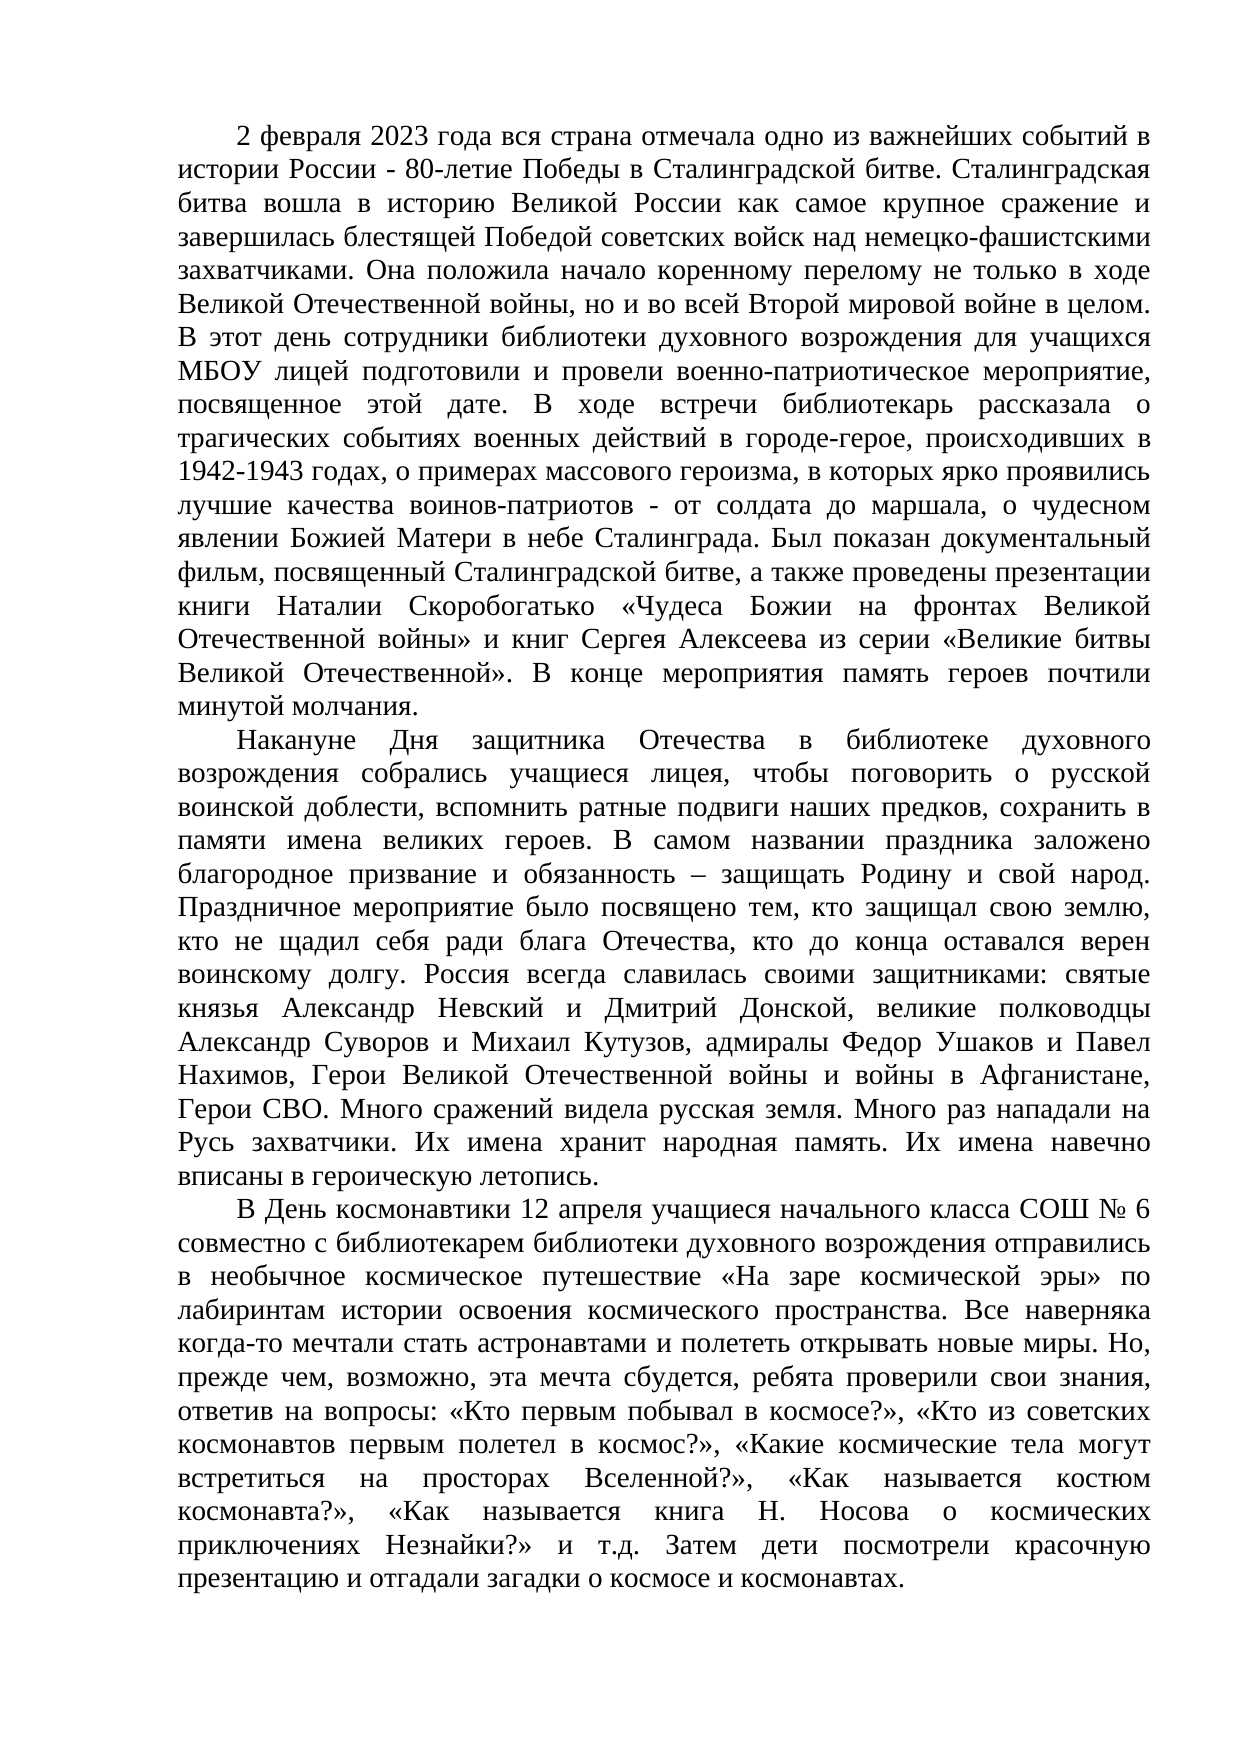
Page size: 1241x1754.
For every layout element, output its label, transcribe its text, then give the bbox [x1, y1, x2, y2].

text В День космонавтики 12 апреля учащиеся начального класса СОШ № 6 совместно с библиотекарем библиотеки духовного возрождения отправились в необычное космическое путешествие «На заре космической эры» по лабиринтам истории освоения космического пространства. Все наверняка когда-то мечтали стать астронавтами и полететь открывать новые миры. Но, прежде чем, возможно, эта мечта сбудется, ребята проверили свои знания, ответив на вопросы: «Кто первым побывал в космосе?», «Кто из советских космонавтов первым полетел в космос?», «Какие космические тела могут встретиться на просторах Вселенной?», «Как называется костюм космонавта?», «Как называется книга Н. Носова о космических приключениях Незнайки?» и т.д. Затем дети посмотрели красочную презентацию и отгадали загадки о космосе и космонавтах. [177, 1191, 1152, 1594]
text 2 февраля 2023 года вся страна отмечала одно из важнейших событий в истории России - 80-летие Победы в Сталинградской битве. Сталинградская битва вошла в историю Великой России как самое крупное сражение и завершилась блестящей Победой советских войск над немецко-фашистскими захватчиками. Она положила начало коренному перелому не только в ходе Великой Отечественной войны, но и во всей Второй мировой войне в целом. В этот день сотрудники библиотеки духовного возрождения для учащихся МБОУ лицей подготовили и провели военно-патриотическое мероприятие, посвященное этой дате. В ходе встречи библиотекарь рассказала о трагических событиях военных действий в городе-герое, происходивших в 1942-1943 годах, о примерах массового героизма, в которых ярко проявились лучшие качества воинов-патриотов - от солдата до маршала, о чудесном явлении Божией Матери в небе Сталинграда. Был показан документальный фильм, посвященный Сталинградской битве, а также проведены презентации книги Наталии Скоробогатько «Чудеса Божии на фронтах Великой Отечественной войны» и книг Сергея Алексеева из серии «Великие битвы Великой Отечественной». В конце мероприятия память героев почтили минутой молчания. [177, 118, 1152, 722]
text Накануне Дня защитника Отечества в библиотеке духовного возрождения собрались учащиеся лицея, чтобы поговорить о русской воинской доблести, вспомнить ратные подвиги наших предков, сохранить в памяти имена великих героев. В самом названии праздника заложено благородное призвание и обязанность – защищать Родину и свой народ. Праздничное мероприятие было посвящено тем, кто защищал свою землю, кто не щадил себя ради блага Отечества, кто до конца оставался верен воинскому долгу. Россия всегда славилась своими защитниками: святые князья Александр Невский и Дмитрий Донской, великие полководцы Александр Суворов и Михаил Кутузов, адмиралы Федор Ушаков и Павел Нахимов, Герои Великой Отечественной войны и войны в Афганистане, Герои СВО. Много сражений видела русская земля. Много раз нападали на Русь захватчики. Их имена хранит народная память. Их имена навечно вписаны в героическую летопись. [177, 722, 1152, 1191]
